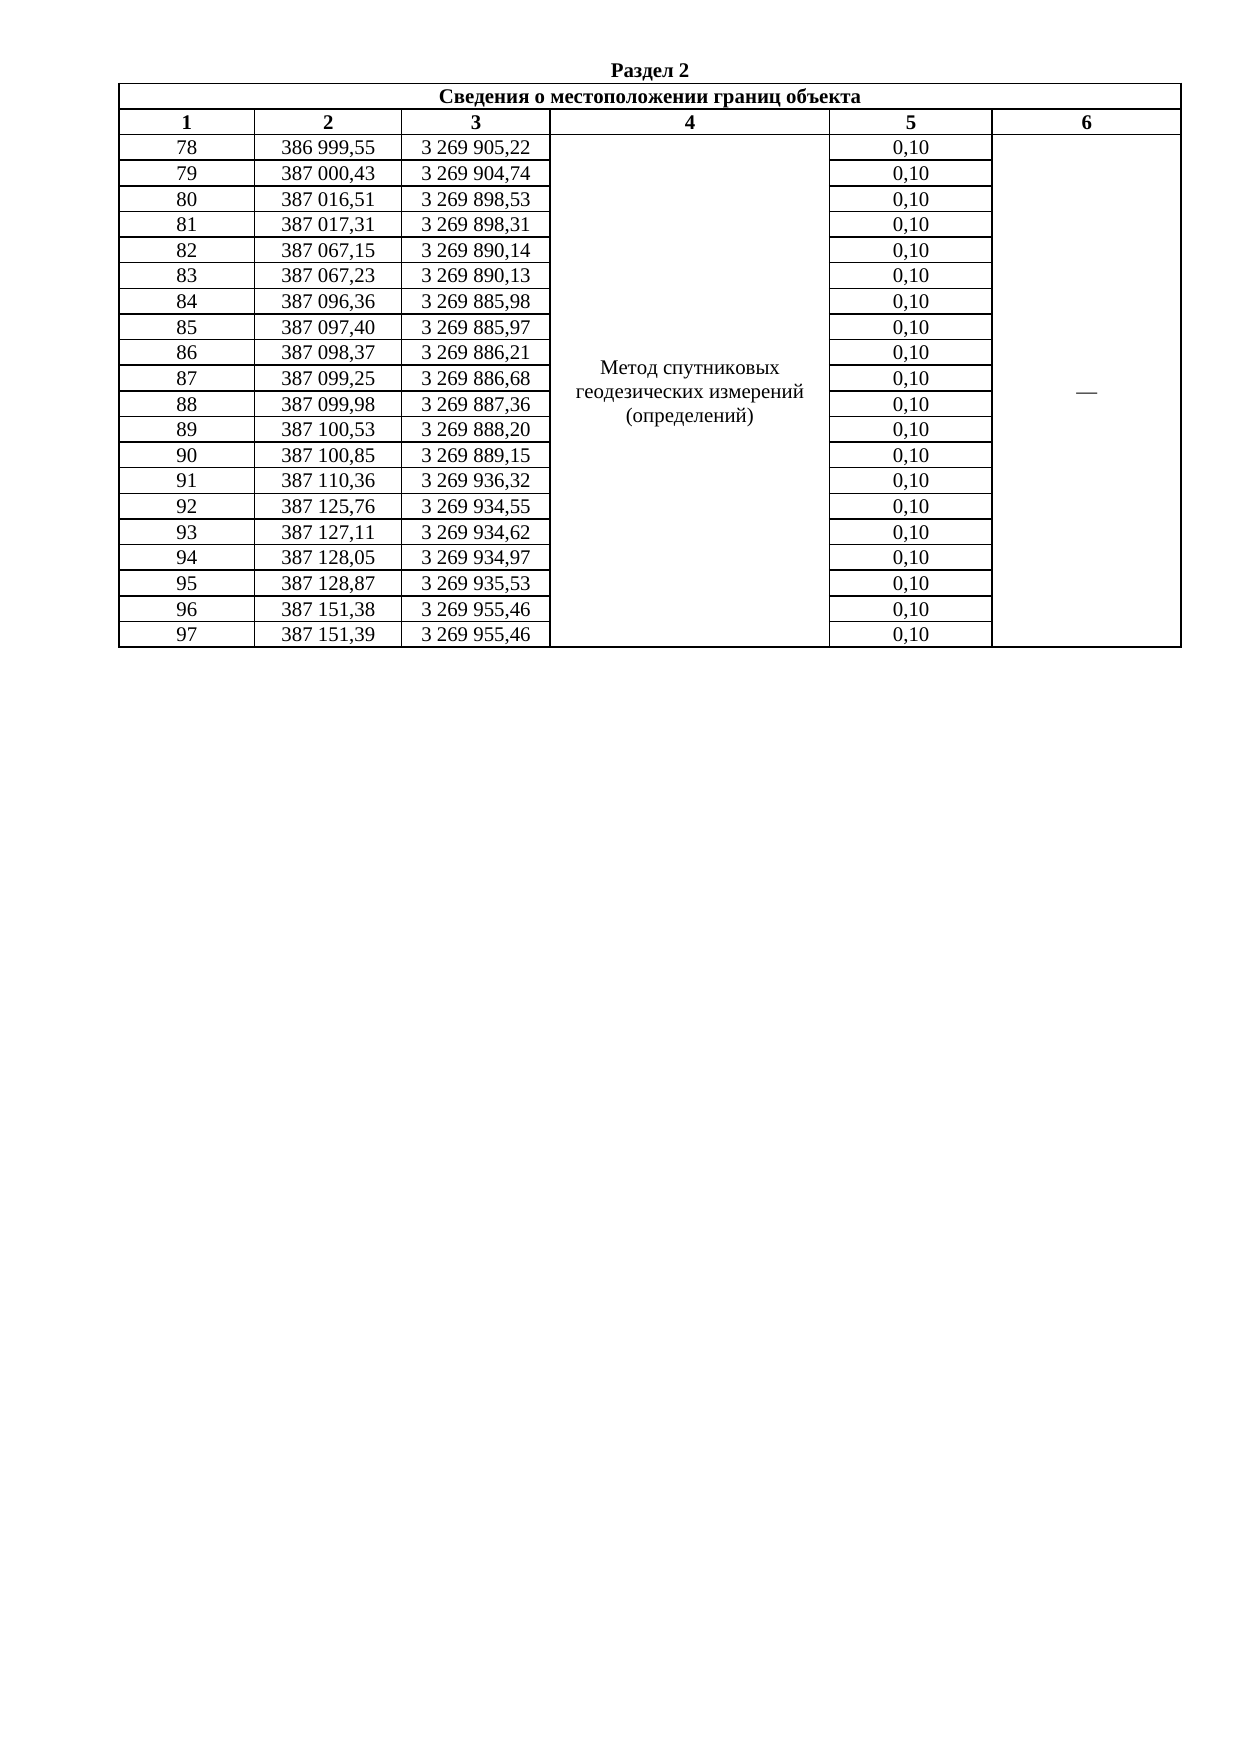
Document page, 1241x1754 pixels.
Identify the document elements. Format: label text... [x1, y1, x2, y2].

table_cell 6 [993, 110, 1180, 134]
table_cell 3 269 955,46 [402, 597, 549, 621]
table_cell 78 [120, 135, 254, 159]
table_cell 0,10 [830, 545, 991, 569]
table_cell 0,10 [830, 571, 991, 595]
table_cell 0,10 [830, 187, 991, 211]
table_cell 387 017,31 [255, 212, 401, 236]
table_cell 97 [120, 622, 254, 646]
table_cell Метод спутниковых геодезических измерений (определений) [551, 135, 829, 646]
table_cell 3 269 885,97 [402, 315, 549, 339]
table_cell 3 269 890,14 [402, 238, 549, 262]
table_cell 387 099,25 [255, 366, 401, 390]
table_cell 3 269 935,53 [402, 571, 549, 595]
table_cell 0,10 [830, 135, 991, 159]
table_cell 3 269 934,55 [402, 494, 549, 518]
table_cell 0,10 [830, 315, 991, 339]
table_cell 1 [120, 110, 254, 134]
table_cell 3 269 934,62 [402, 520, 549, 544]
table_cell 387 125,76 [255, 494, 401, 518]
table_cell 0,10 [830, 622, 991, 646]
table_cell 3 269 898,53 [402, 187, 549, 211]
table_cell 3 269 955,46 [402, 622, 549, 646]
table_cell 387 128,05 [255, 545, 401, 569]
table_cell 96 [120, 597, 254, 621]
table_cell 387 127,11 [255, 520, 401, 544]
table_cell 86 [120, 340, 254, 364]
table_cell 387 016,51 [255, 187, 401, 211]
table_cell 88 [120, 392, 254, 416]
table_cell 0,10 [830, 392, 991, 416]
table_cell 79 [120, 161, 254, 185]
table_cell 387 151,38 [255, 597, 401, 621]
table_cell 3 269 886,68 [402, 366, 549, 390]
table_cell 82 [120, 238, 254, 262]
table_cell 387 097,40 [255, 315, 401, 339]
table_cell 81 [120, 212, 254, 236]
table_cell 0,10 [830, 468, 991, 492]
table_cell 0,10 [830, 340, 991, 364]
table_cell 387 100,53 [255, 417, 401, 441]
table_cell 0,10 [830, 417, 991, 441]
table_header Раздел 2 [119, 59, 1181, 82]
table_cell 387 100,85 [255, 443, 401, 467]
table_cell 3 269 934,97 [402, 545, 549, 569]
table_cell 0,10 [830, 161, 991, 185]
table_cell 3 269 936,32 [402, 468, 549, 492]
table_cell 0,10 [830, 597, 991, 621]
table_cell 387 151,39 [255, 622, 401, 646]
table_cell 0,10 [830, 494, 991, 518]
table_cell 3 269 890,13 [402, 263, 549, 287]
table_cell 94 [120, 545, 254, 569]
table_cell 90 [120, 443, 254, 467]
table_cell 0,10 [830, 212, 991, 236]
table_cell 387 098,37 [255, 340, 401, 364]
table_cell 387 099,98 [255, 392, 401, 416]
table_cell 91 [120, 468, 254, 492]
table_cell 87 [120, 366, 254, 390]
table_cell 3 269 905,22 [402, 135, 549, 159]
table_cell 3 269 887,36 [402, 392, 549, 416]
table_cell 3 269 889,15 [402, 443, 549, 467]
table_cell 89 [120, 417, 254, 441]
table_cell 0,10 [830, 289, 991, 313]
table_cell 85 [120, 315, 254, 339]
table_cell 2 [255, 110, 401, 134]
table_cell 83 [120, 263, 254, 287]
table_cell 3 269 885,98 [402, 289, 549, 313]
table_cell 386 999,55 [255, 135, 401, 159]
table_cell Сведения о местоположении границ объекта [120, 84, 1180, 108]
table_cell 387 000,43 [255, 161, 401, 185]
table_cell 0,10 [830, 263, 991, 287]
table_cell 84 [120, 289, 254, 313]
table_cell 5 [830, 110, 991, 134]
table_cell 93 [120, 520, 254, 544]
table_cell 3 [402, 110, 549, 134]
table_cell 92 [120, 494, 254, 518]
table_cell 387 067,15 [255, 238, 401, 262]
table_cell — [993, 135, 1180, 646]
table_cell 3 269 904,74 [402, 161, 549, 185]
table_cell 0,10 [830, 520, 991, 544]
table_cell 0,10 [830, 366, 991, 390]
table_cell 387 067,23 [255, 263, 401, 287]
table_cell 387 096,36 [255, 289, 401, 313]
table_cell 95 [120, 571, 254, 595]
table_cell 3 269 898,31 [402, 212, 549, 236]
table_cell 4 [551, 110, 829, 134]
table_cell 0,10 [830, 443, 991, 467]
table_cell 387 128,87 [255, 571, 401, 595]
table_cell 0,10 [830, 238, 991, 262]
table_cell 3 269 886,21 [402, 340, 549, 364]
table_cell 3 269 888,20 [402, 417, 549, 441]
table_cell 387 110,36 [255, 468, 401, 492]
table_cell 80 [120, 187, 254, 211]
